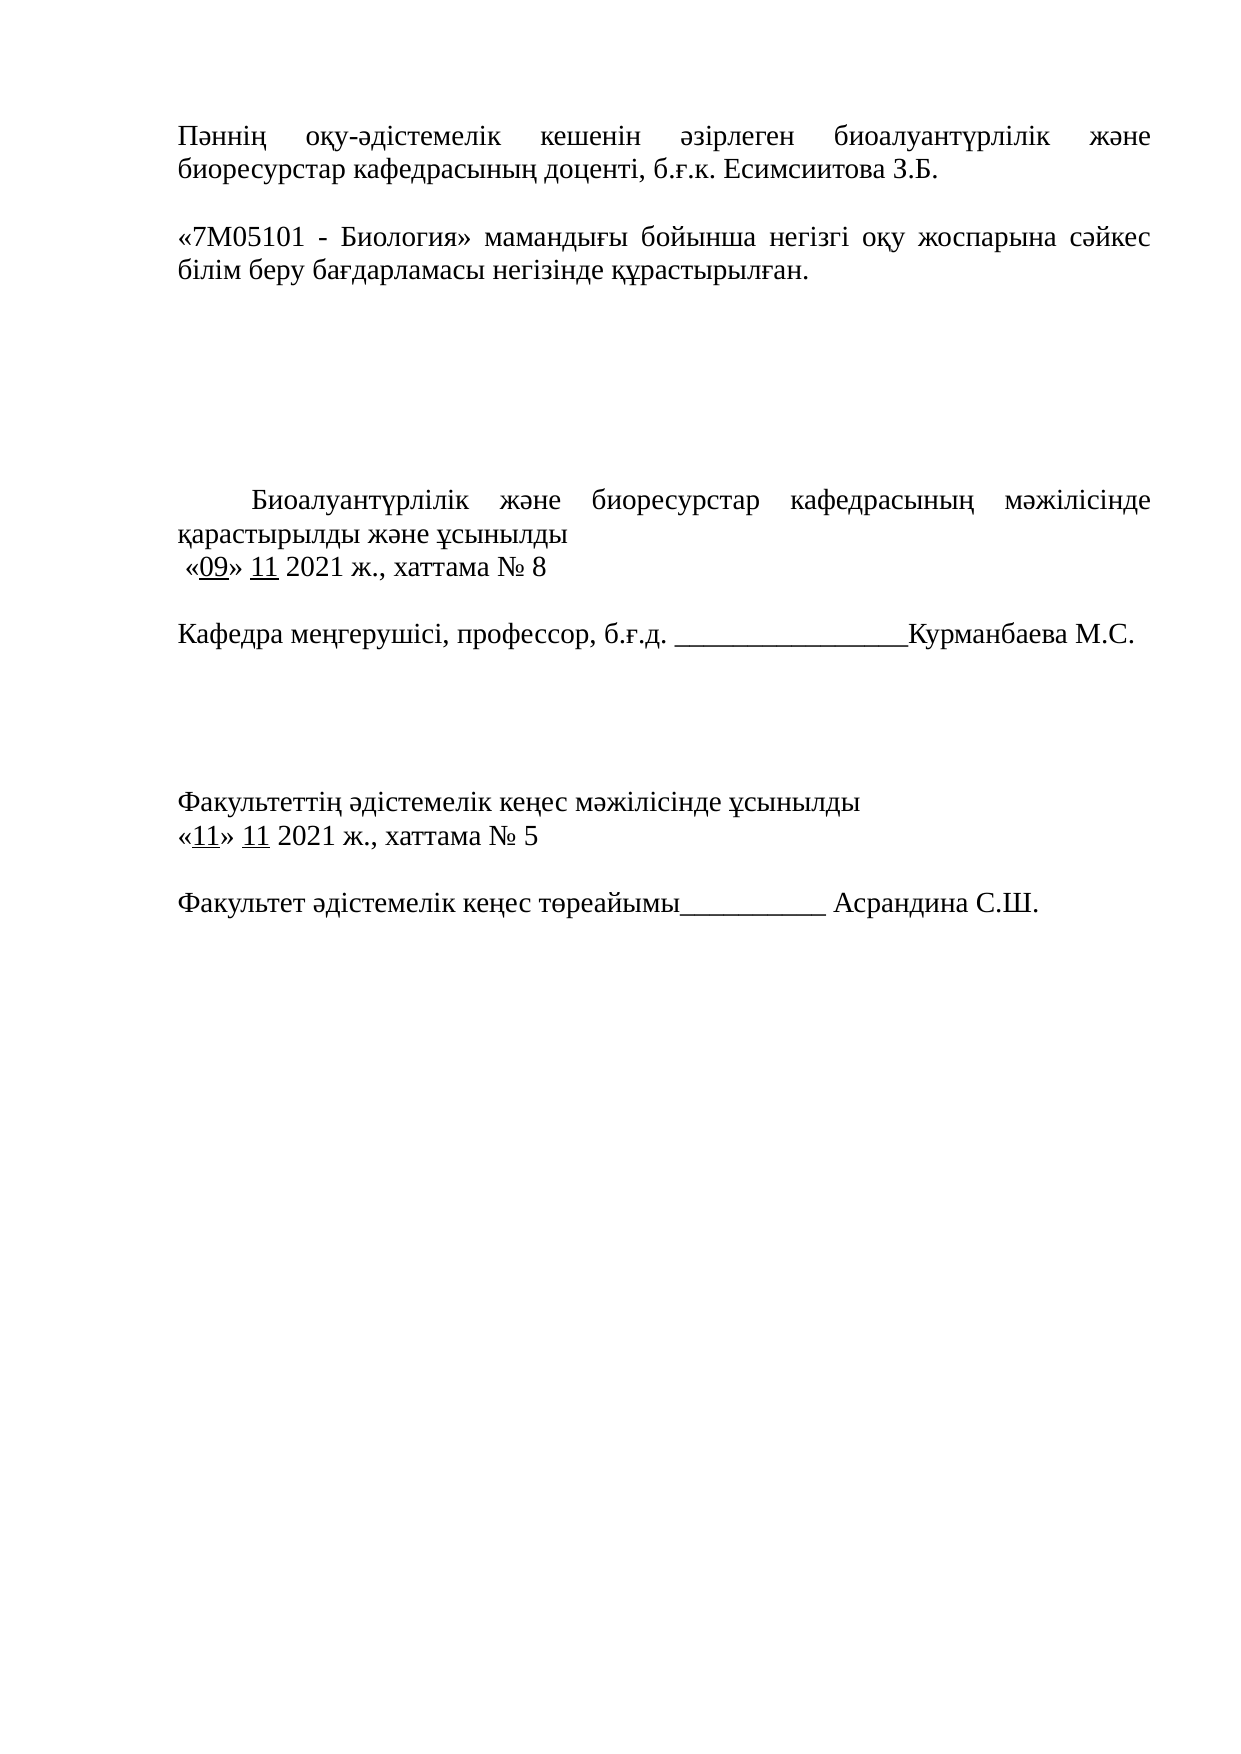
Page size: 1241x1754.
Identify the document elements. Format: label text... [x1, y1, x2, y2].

text Кафедра меңгерушісі, профессор, б.ғ.д. ________________Курманбаева М.С. [177, 616, 1152, 650]
text «11» 11 2021 ж., хаттама № 5 [177, 818, 1152, 851]
text Факультеттің әдістемелік кеңес мәжілісінде ұсынылды [177, 784, 1152, 818]
text Биоалуантүрлілік және биоресурстар кафедрасының мәжілісінде қарастырылды және ұсынылды [177, 482, 1152, 549]
text Факультет әдістемелік кеңес төреайымы__________ Асрандина С.Ш. [177, 885, 1152, 918]
text Пәннің оқу-әдістемелік кешенін әзірлеген биоалуантүрлілік және биоресурстар кафедрасының доценті, б.ғ.к. Есимсиитова З.Б. [177, 118, 1152, 185]
text «09» 11 2021 ж., хаттама № 8 [177, 549, 1152, 583]
text «7M05101 - Биология» мамандығы бойынша негізгі оқу жоспарына сәйкес білім беру бағдарламасы негізінде құрастырылған. [177, 219, 1152, 286]
